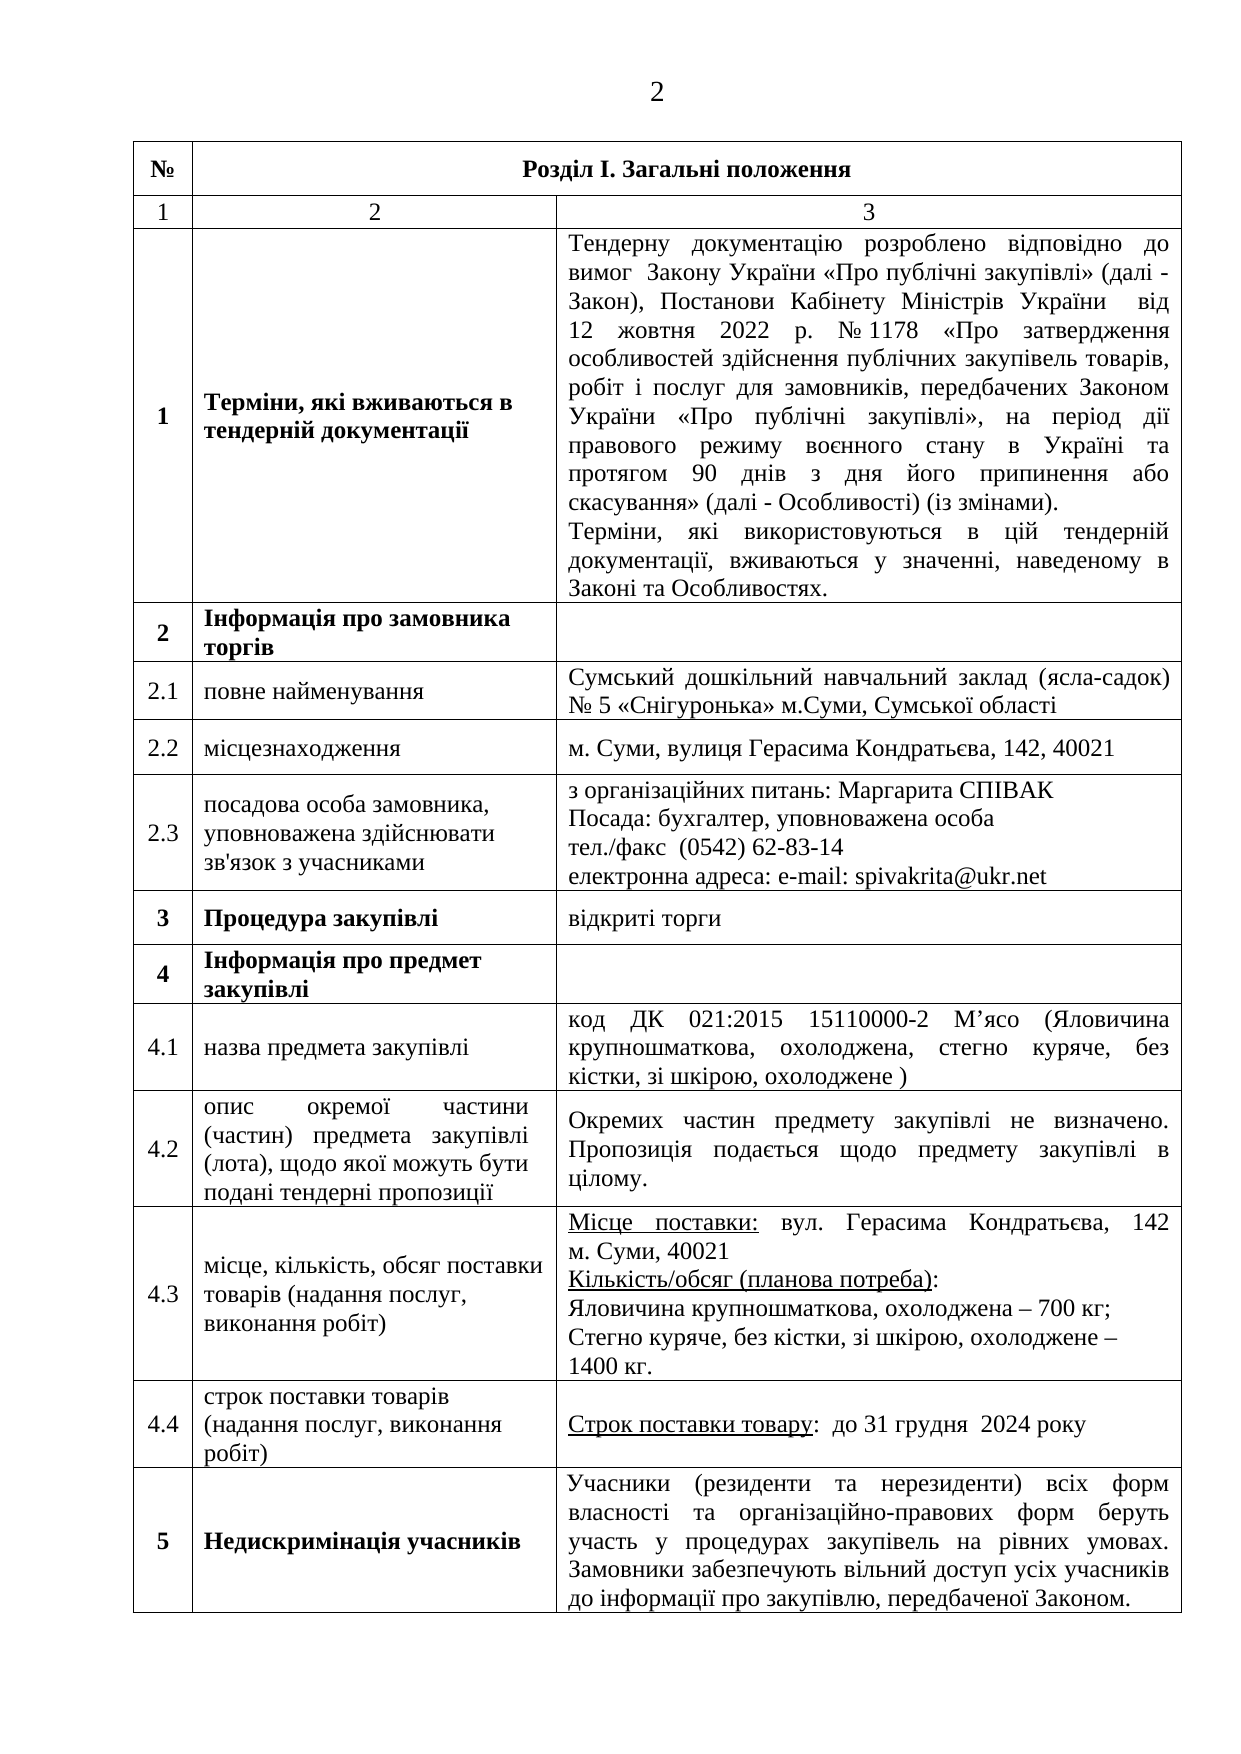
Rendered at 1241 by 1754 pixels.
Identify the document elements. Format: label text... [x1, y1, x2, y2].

table_cell 2.3 [134, 775, 192, 890]
table_cell 5 [134, 1468, 192, 1612]
table_header № [134, 142, 192, 195]
table_cell місце, кількість, обсяг поставки товарів (надання послуг, виконання робіт) [193, 1207, 556, 1379]
table_cell 1 [134, 196, 192, 227]
table_cell відкриті торги [557, 891, 1181, 944]
table_cell [557, 945, 1181, 1003]
table_cell Місце поставки: вул. Герасима Кондратьєва, 142 м. Суми, 40021 Кількість/обсяг (планова потреба): Яловичина крупношматкова, охолоджена – 700 кг; Стегно куряче, без кістки, зі шкірою, охолоджене – 1400 кг. [557, 1207, 1181, 1379]
table_cell 3 [557, 196, 1181, 227]
table_cell повне найменування [193, 662, 556, 719]
table_cell 4.1 [134, 1004, 192, 1090]
table_cell 2 [134, 603, 192, 661]
table_cell Терміни, які вживаються в тендерній документації [193, 229, 556, 602]
table_cell Недискримінація учасників [193, 1468, 556, 1612]
table_cell посадова особа замовника, уповноважена здійснювати зв'язок з учасниками [193, 775, 556, 890]
table_cell строк поставки товарів (надання послуг, виконання робіт) [193, 1381, 556, 1467]
table_cell місцезнаходження [193, 720, 556, 774]
table_cell код ДК 021:2015 15110000-2 М’ясо (Яловичина крупношматкова, охолоджена, стегно куряче, без кістки, зі шкірою, охолоджене ) [557, 1004, 1181, 1090]
table_cell опис окремої частини (частин) предмета закупівлі (лота), щодо якої можуть бути подані тендерні пропозиції [193, 1091, 556, 1206]
table_cell [557, 603, 1181, 661]
table_cell 3 [134, 891, 192, 944]
table_cell Сумський дошкільний навчальний заклад (ясла-садок) № 5 «Снігуронька» м.Суми, Сумської області [557, 662, 1181, 719]
table_cell Тендерну документацію розроблено відповідно до вимог Закону України «Про публічні закупівлі» (далі - Закон), Постанови Кабінету Міністрів України від 12 жовтня 2022 р. № 1178 «Про затвердження особливостей здійснення публічних закупівель товарів, робіт і послуг для замовників, передбачених Законом України «Про публічні закупівлі», на період дії правового режиму воєнного стану в Україні та протягом 90 днів з дня його припинення або скасування» (далі - Особливості) (із змінами). Терміни, які використовуються в цій тендерній документації, вживаються у значенні, наведеному в Законі та Особливостях. [557, 229, 1181, 602]
table_cell Строк поставки товару: до 31 грудня 2024 року [557, 1381, 1181, 1467]
table_cell з організаційних питань: Маргарита СПІВАК Посада: бухгалтер, уповноважена особа тел./факс (0542) 62-83-14 електронна адреса: е-mail: spivakrita@ukr.net [557, 775, 1181, 890]
table_cell 4 [134, 945, 192, 1003]
table_header Розділ І. Загальні положення [193, 142, 1181, 195]
table_cell 4.4 [134, 1381, 192, 1467]
table_cell Учасники (резиденти та нерезиденти) всіх форм власності та організаційно-правових форм беруть участь у процедурах закупівель на рівних умовах. Замовники забезпечують вільний доступ усіх учасників до інформації про закупівлю, передбаченої Законом. [557, 1468, 1181, 1612]
table_cell Процедура закупівлі [193, 891, 556, 944]
table_cell 2.1 [134, 662, 192, 719]
table_cell 4.2 [134, 1091, 192, 1206]
table_cell м. Суми, вулиця Герасима Кондратьєва, 142, 40021 [557, 720, 1181, 774]
table_cell 4.3 [134, 1207, 192, 1379]
table_cell Інформація про предмет закупівлі [193, 945, 556, 1003]
table_cell 2 [193, 196, 556, 227]
table_cell 1 [134, 229, 192, 602]
table_cell Інформація про замовника торгів [193, 603, 556, 661]
table_cell Окремих частин предмету закупівлі не визначено. Пропозиція подається щодо предмету закупівлі в цілому. [557, 1091, 1181, 1206]
table_cell назва предмета закупівлі [193, 1004, 556, 1090]
table_cell 2.2 [134, 720, 192, 774]
